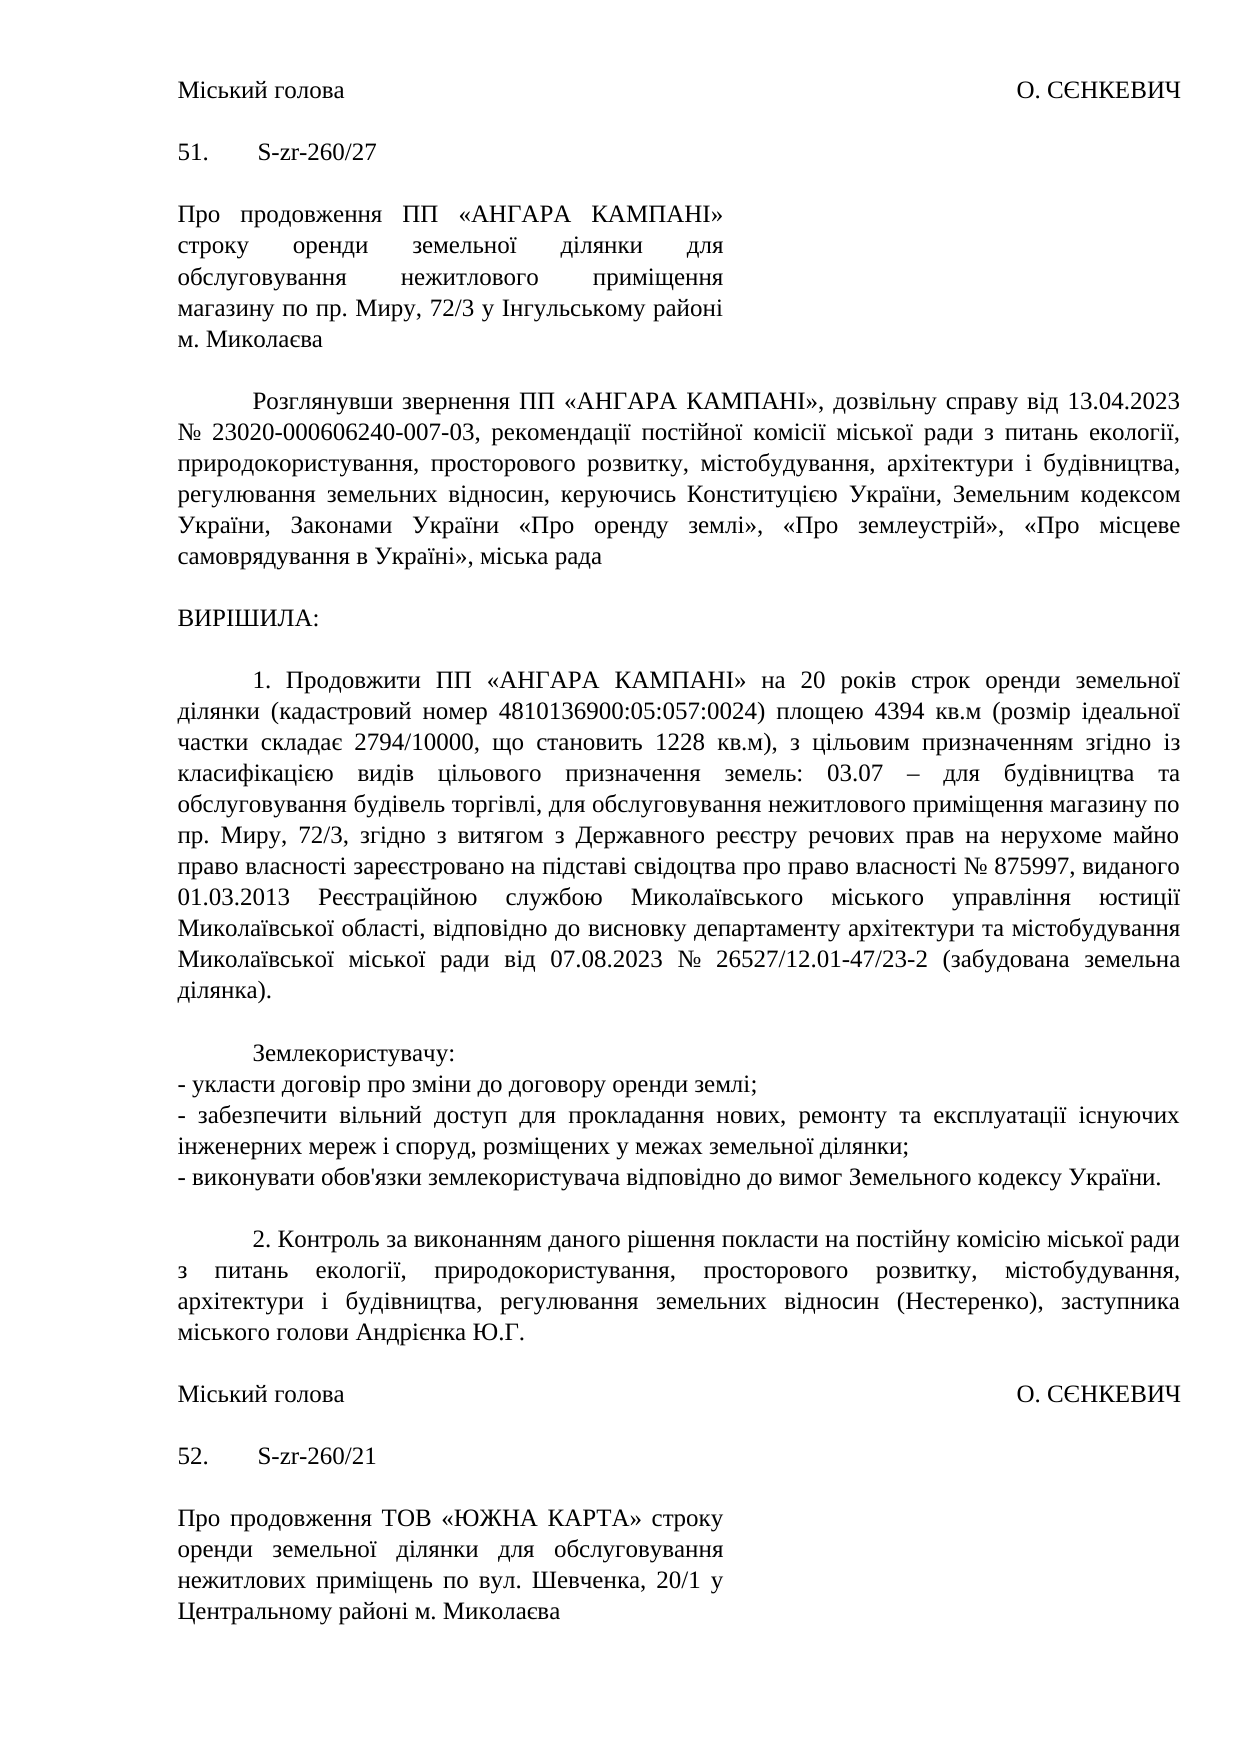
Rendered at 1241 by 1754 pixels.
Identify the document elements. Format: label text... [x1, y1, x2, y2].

text Землекористувачу: [177, 1038, 1181, 1066]
text 2. Контроль за виконанням даного рішення покласти на постійну комісію міської ради з питань екології, природокористування, просторового розвитку, містобудування, архітектури і будівництва, регулювання земельних відносин (Нестеренко), заступника міського голови Андрієнка Ю.Г. [177, 1224, 1181, 1346]
text Про продовження ТОВ «ЮЖНА КАРТА» строку оренди земельної ділянки для обслуговування нежитлових приміщень по вул. Шевченка, 20/1 у Центральному районі м. Миколаєва [177, 1503, 724, 1625]
text ВИРІШИЛА: [177, 603, 1181, 632]
text 52. S-zr-260/21 [177, 1441, 1181, 1470]
text - укласти договір про зміни до договору оренди землі; [177, 1069, 1181, 1097]
text Міський голова О. СЄНКЕВИЧ [177, 1379, 1181, 1408]
text - виконувати обов'язки землекористувача відповідно до вимог Земельного кодексу України. [177, 1162, 1181, 1191]
text Розглянувши звернення ПП «АНГАРА КАМПАНІ», дозвільну справу від 13.04.2023 № 23020-000606240-007-03, рекомендації постійної комісії міської ради з питань екології, природокористування, просторового розвитку, містобудування, архітектури і будівництва, регулювання земельних відносин, керуючись Конституцією України, Земельним кодексом України, Законами України «Про оренду землі», «Про землеустрій», «Про місцеве самоврядування в Україні», міська рада [177, 386, 1181, 570]
text - забезпечити вільний доступ для прокладання нових, ремонту та експлуатації існуючих інженерних мереж і споруд, розміщених у межах земельної ділянки; [177, 1100, 1181, 1159]
text Міський голова О. СЄНКЕВИЧ [177, 75, 1181, 104]
text 1. Продовжити ПП «АНГАРА КАМПАНІ» на 20 років строк оренди земельної ділянки (кадастровий номер 4810136900:05:057:0024) площею 4394 кв.м (розмір ідеальної частки складає 2794/10000, що становить 1228 кв.м), з цільовим призначенням згідно із класифікацією видів цільового призначення земель: 03.07 – для будівництва та обслуговування будівель торгівлі, для обслуговування нежитлового приміщення магазину по пр. Миру, 72/3, згідно з витягом з Державного реєстру речових прав на нерухоме майно право власності зареєстровано на підставі свідоцтва про право власності № 875997, виданого 01.03.2013 Реєстраційною службою Миколаївського міського управління юстиції Миколаївської області, відповідно до висновку департаменту архітектури та містобудування Миколаївської міської ради від 07.08.2023 № 26527/12.01-47/23-2 (забудована земельна ділянка). [177, 665, 1181, 1004]
text 51. S-zr-260/27 [177, 137, 1181, 166]
text Про продовження ПП «АНГАРА КАМПАНІ» строку оренди земельної ділянки для обслуговування нежитлового приміщення магазину по пр. Миру, 72/3 у Інгульському районі м. Миколаєва [177, 199, 724, 352]
